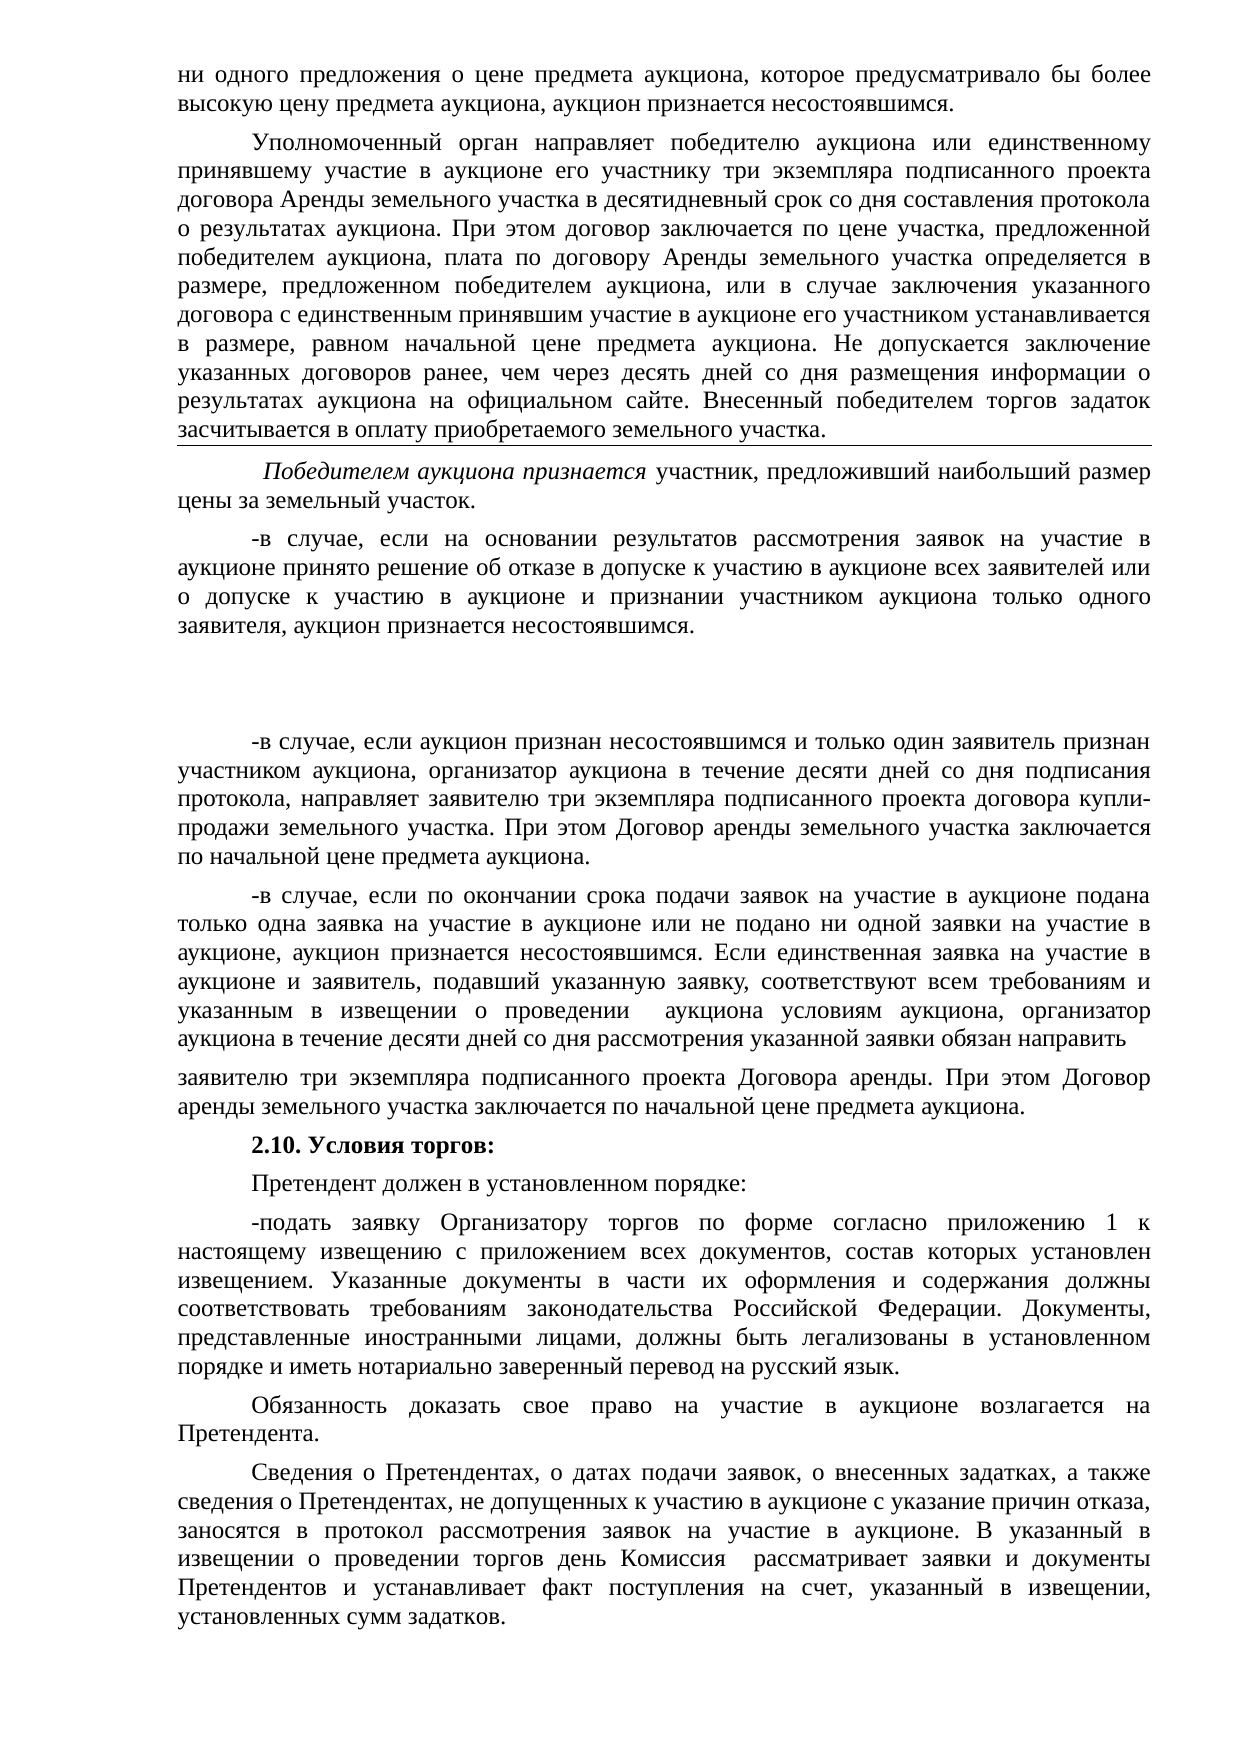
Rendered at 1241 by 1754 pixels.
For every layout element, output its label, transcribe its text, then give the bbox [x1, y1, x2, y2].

text -в случае, если на основании результатов рассмотрения заявок на участие в аукционе принято решение об отказе в допуске к участию в аукционе всех заявителей или о допуске к участию в аукционе и признании участником аукциона только одного заявителя, аукцион признается несостоявшимся. [177, 523, 1152, 638]
text -подать заявку Организатору торгов по форме согласно приложению 1 к настоящему извещению с приложением всех документов, состав которых установлен извещением. Указанные документы в части их оформления и содержания должны соответствовать требованиям законодательства Российской Федерации. Документы, представленные иностранными лицами, должны быть легализованы в установленном порядке и иметь нотариально заверенный перевод на русский язык. [177, 1207, 1152, 1380]
text Сведения о Претендентах, о датах подачи заявок, о внесенных задатках, а также сведения о Претендентах, не допущенных к участию в аукционе с указание причин отказа, заносятся в протокол рассмотрения заявок на участие в аукционе. В указанный в извещении о проведении торгов день Комиссия рассматривает заявки и документы Претендентов и устанавливает факт поступления на счет, указанный в извещении, установленных сумм задатков. [177, 1457, 1152, 1630]
text -в случае, если аукцион признан несостоявшимся и только один заявитель признан участником аукциона, организатор аукциона в течение десяти дней со дня подписания протокола, направляет заявителю три экземпляра подписанного проекта договора купли-продажи земельного участка. При этом Договор аренды земельного участка заключается по начальной цене предмета аукциона. [177, 726, 1152, 870]
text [177, 59, 1152, 117]
text 2.10. Условия торгов: [177, 1130, 1152, 1158]
text заявителю три экземпляра подписанного проекта Договора аренды. При этом Договор аренды земельного участка заключается по начальной цене предмета аукциона. [177, 1062, 1152, 1120]
text -в случае, если по окончании срока подачи заявок на участие в аукционе подана только одна заявка на участие в аукционе или не подано ни одной заявки на участие в аукционе, аукцион признается несостоявшимся. Если единственная заявка на участие в аукционе и заявитель, подавший указанную заявку, соответствуют всем требованиям и указанным в извещении о проведении аукциона условиям аукциона, организатор аукциона в течение десяти дней со дня рассмотрения указанной заявки обязан направить [177, 880, 1152, 1052]
text Уполномоченный орган направляет победителю аукциона или единственному принявшему участие в аукционе его участнику три экземпляра подписанного проекта договора Аренды земельного участка в десятидневный срок со дня составления протокола о результатах аукциона. При этом договор заключается по цене участка, предложенной победителем аукциона, плата по договору Аренды земельного участка определяется в размере, предложенном победителем аукциона, или в случае заключения указанного договора с единственным принявшим участие в аукционе его участником устанавливается в размере, равном начальной цене предмета аукциона. Не допускается заключение указанных договоров ранее, чем через десять дней со дня размещения информации о результатах аукциона на официальном сайте. Внесенный победителем торгов задаток засчитывается в оплату приобретаемого земельного участка. [177, 127, 1152, 445]
text Победителем аукциона признается участник, предложивший наибольший размер цены за земельный участок. [177, 456, 1152, 513]
text Обязанность доказать свое право на участие в аукционе возлагается на Претендента. [177, 1390, 1152, 1447]
text Претендент должен в установленном порядке: [177, 1168, 1152, 1197]
